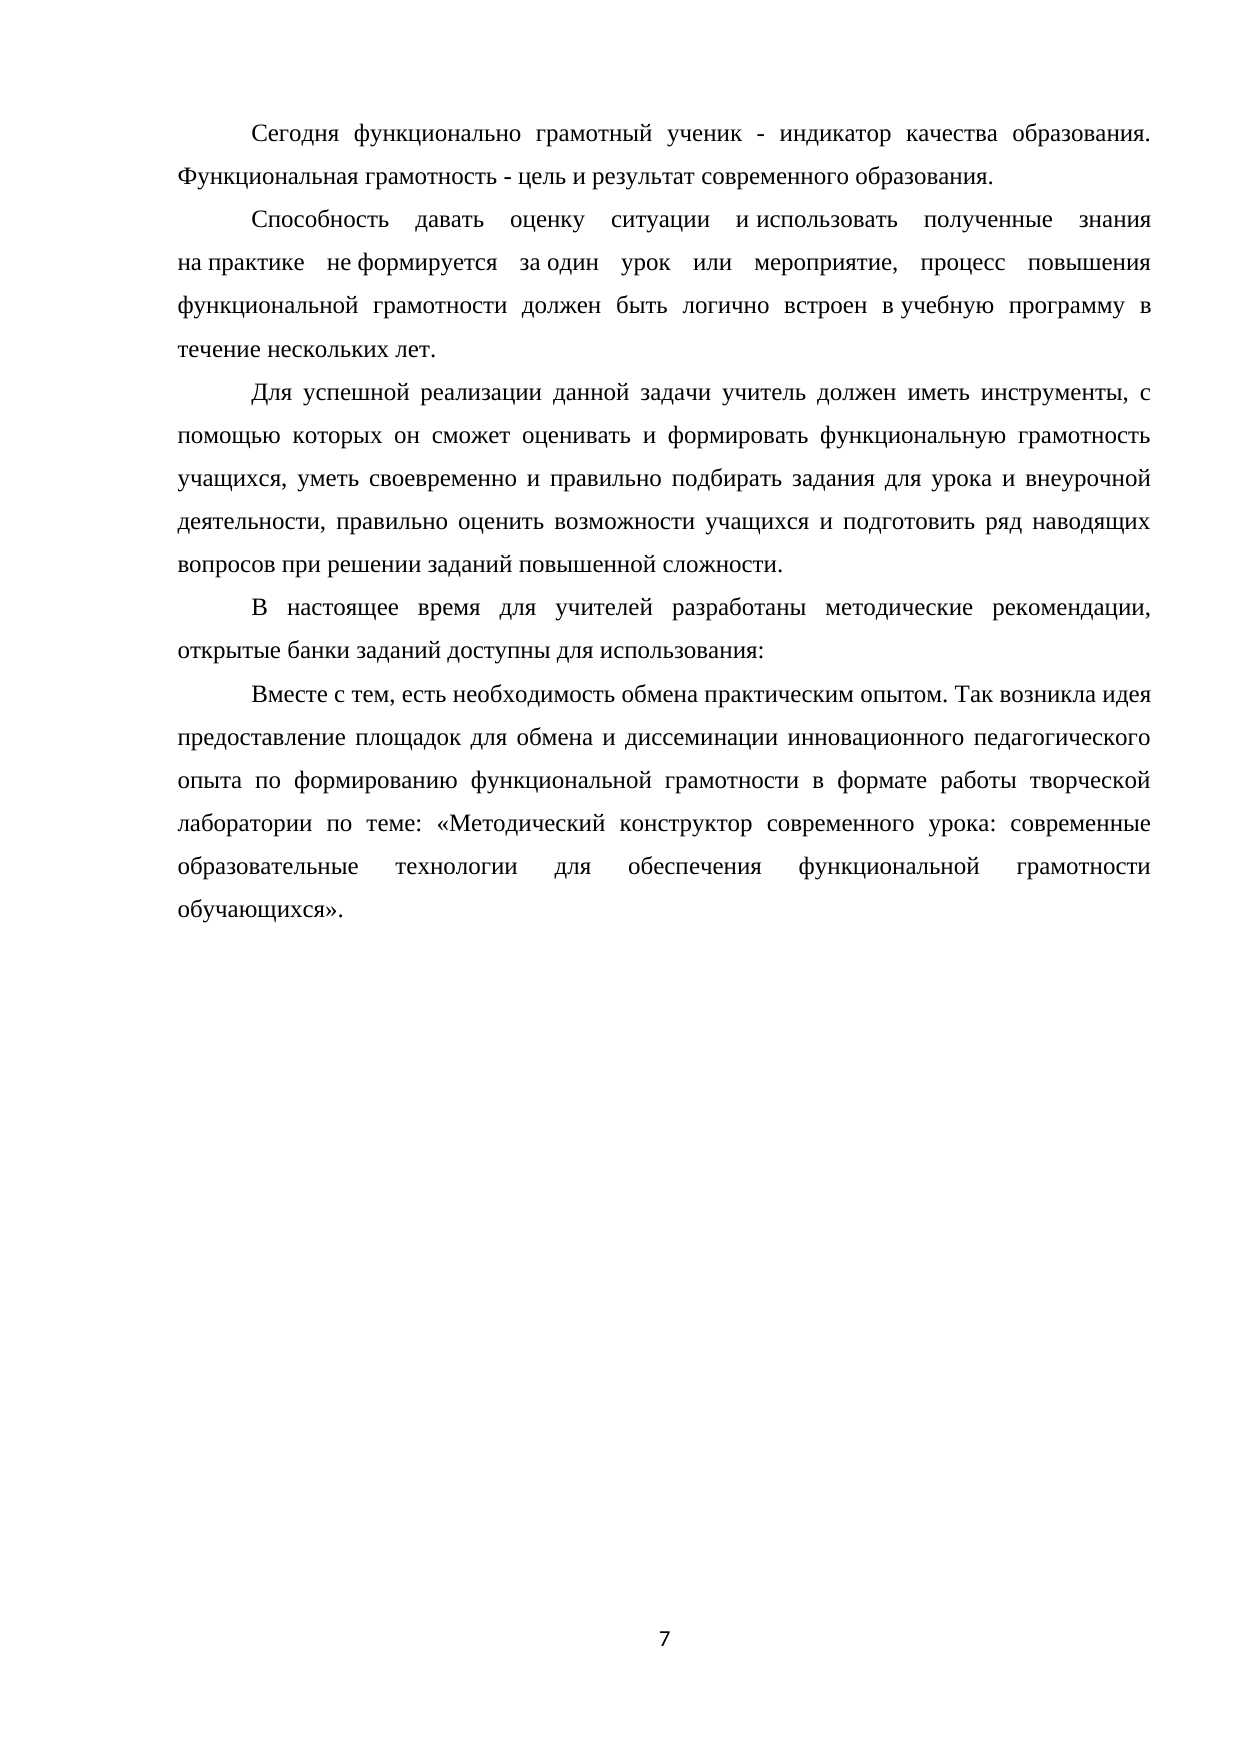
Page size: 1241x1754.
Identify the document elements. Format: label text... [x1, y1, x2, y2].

text Вместе с тем, есть необходимость обмена практическим опытом. Так возникла идея предоставление площадок для обмена и диссеминации инновационного педагогического опыта по формированию функциональной грамотности в формате работы творческой лаборатории по теме: «Методический конструктор современного урока: современные образовательные технологии для обеспечения функциональной грамотности обучающихся». [177, 679, 1152, 923]
text В настоящее время для учителей разработаны методические рекомендации, открытые банки заданий доступны для использования: [177, 592, 1152, 664]
text Для успешной реализации данной задачи учитель должен иметь инструменты, с помощью которых он сможет оценивать и формировать функциональную грамотность учащихся, уметь своевременно и правильно подбирать задания для урока и внеурочной деятельности, правильно оценить возможности учащихся и подготовить ряд наводящих вопросов при решении заданий повышенной сложности. [177, 377, 1152, 578]
text Сегодня функционально грамотный ученик - индикатор качества образования. Функциональная грамотность - цель и результат современного образования. [177, 118, 1152, 190]
text Способность давать оценку ситуации и использовать полученные знания на практике не формируется за один урок или мероприятие, процесс повышения функциональной грамотности должен быть логично встроен в учебную программу в течение нескольких лет. [177, 204, 1152, 362]
